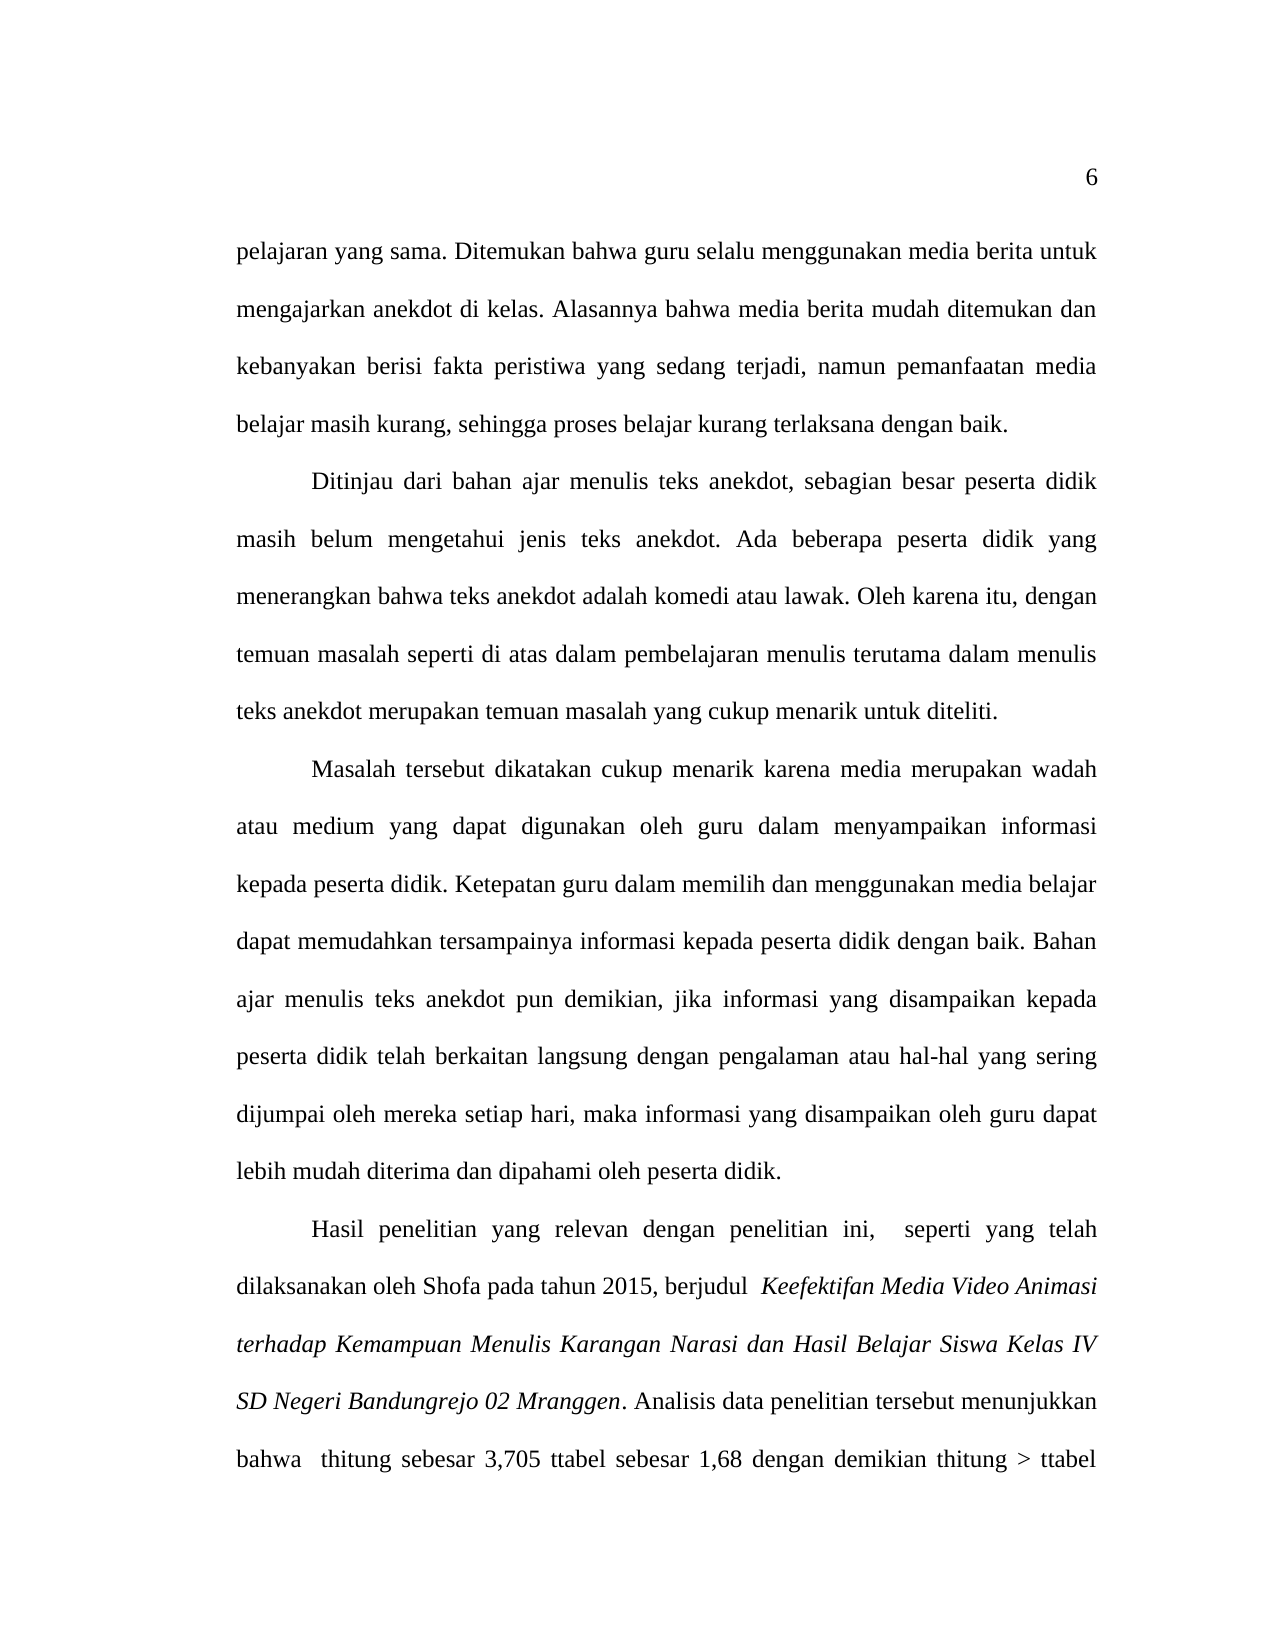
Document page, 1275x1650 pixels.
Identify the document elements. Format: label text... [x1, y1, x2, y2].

text Ditinjau dari bahan ajar menulis teks anekdot, sebagian besar peserta didik masih belum mengetahui jenis teks anekdot. Ada beberapa peserta didik yang menerangkan bahwa teks anekdot adalah komedi atau lawak. Oleh karena itu, dengan temuan masalah seperti di atas dalam pembelajaran menulis terutama dalam menulis teks anekdot merupakan temuan masalah yang cukup menarik untuk diteliti. [236, 466, 1098, 725]
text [236, 1214, 1098, 1472]
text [236, 236, 1098, 437]
text Masalah tersebut dikatakan cukup menarik karena media merupakan wadah atau medium yang dapat digunakan oleh guru dalam menyampaikan informasi kepada peserta didik. Ketepatan guru dalam memilih dan menggunakan media belajar dapat memudahkan tersampainya informasi kepada peserta didik dengan baik. Bahan ajar menulis teks anekdot pun demikian, jika informasi yang disampaikan kepada peserta didik telah berkaitan langsung dengan pengalaman atau hal-hal yang sering dijumpai oleh mereka setiap hari, maka informasi yang disampaikan oleh guru dapat lebih mudah diterima dan dipahami oleh peserta didik. [236, 754, 1098, 1185]
